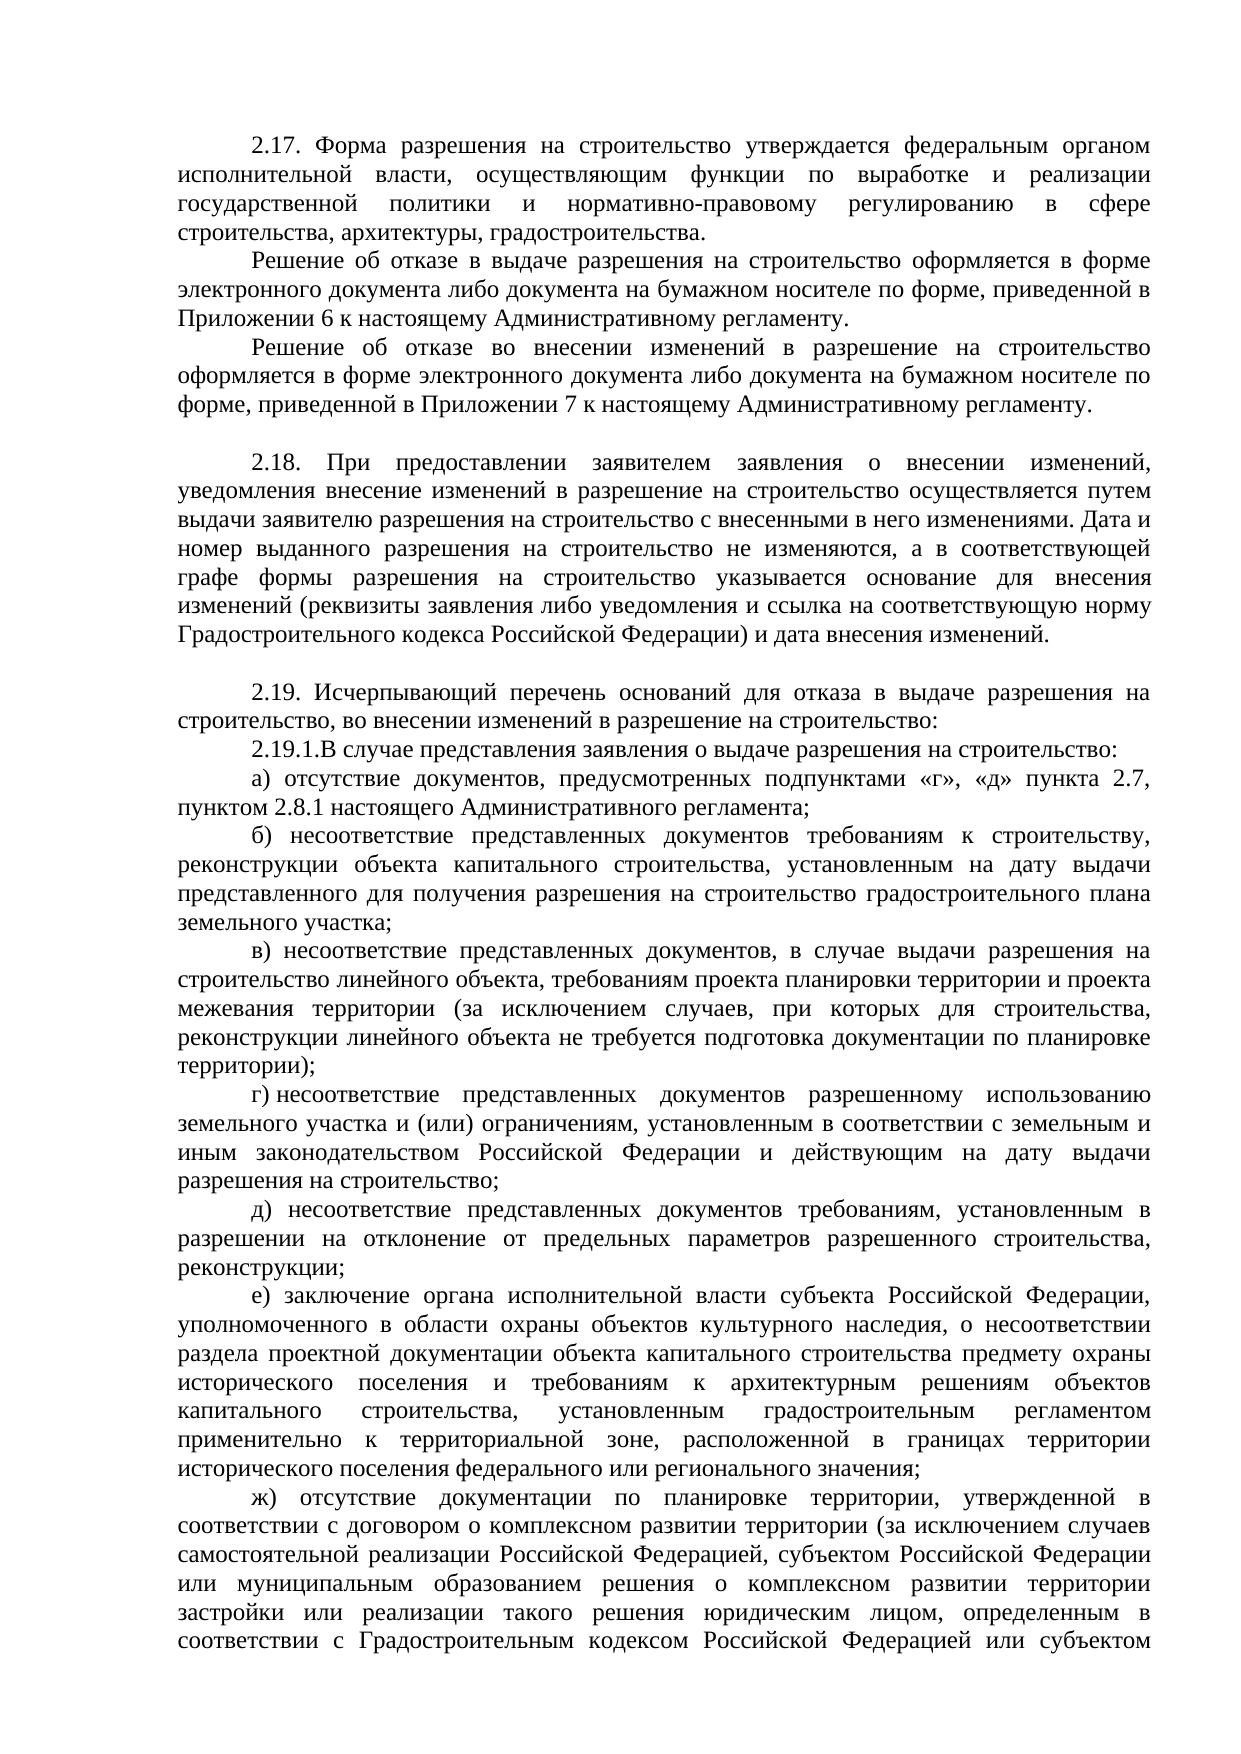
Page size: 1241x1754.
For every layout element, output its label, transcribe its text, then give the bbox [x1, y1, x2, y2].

text в) несоответствие представленных документов, в случае выдачи разрешения на строительство линейного объекта, требованиям проекта планировки территории и проекта межевания территории (за исключением случаев, при которых для строительства, реконструкции линейного объекта не требуется подготовка документации по планировке территории); [177, 936, 1152, 1079]
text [177, 1482, 1152, 1654]
text а) отсутствие документов, предусмотренных подпунктами «г», «д» пункта 2.7, пунктом 2.8.1 настоящего Административного регламента; [177, 763, 1152, 821]
text Решение об отказе в выдаче разрешения на строительство оформляется в форме электронного документа либо документа на бумажном носителе по форме, приведенной в Приложении 6 к настоящему Административному регламенту. [177, 246, 1152, 332]
text 2.18. При предоставлении заявителем заявления о внесении изменений, уведомления внесение изменений в разрешение на строительство осуществляется путем выдачи заявителю разрешения на строительство с внесенными в него изменениями. Дата и номер выданного разрешения на строительство не изменяются, а в соответствующей графе формы разрешения на строительство указывается основание для внесения изменений (реквизиты заявления либо уведомления и ссылка на соответствующую норму Градостроительного кодекса Российской Федерации) и дата внесения изменений. [177, 447, 1152, 648]
text г) несоответствие представленных документов разрешенному использованию земельного участка и (или) ограничениям, установленным в соответствии с земельным и иным законодательством Российской Федерации и действующим на дату выдачи разрешения на строительство; [177, 1079, 1152, 1194]
text б) несоответствие представленных документов требованиям к строительству, реконструкции объекта капитального строительства, установленным на дату выдачи представленного для получения разрешения на строительство градостроительного плана земельного участка; [177, 821, 1152, 936]
text 2.19.1.В случае представления заявления о выдаче разрешения на строительство: [177, 734, 1152, 763]
text 2.19. Исчерпывающий перечень оснований для отказа в выдаче разрешения на строительство, во внесении изменений в разрешение на строительство: [177, 677, 1152, 734]
text 2.17. Форма разрешения на строительство утверждается федеральным органом исполнительной власти, осуществляющим функции по выработке и реализации государственной политики и нормативно-правовому регулированию в сфере строительства, архитектуры, градостроительства. [177, 131, 1152, 246]
text е) заключение органа исполнительной власти субъекта Российской Федерации, уполномоченного в области охраны объектов культурного наследия, о несоответствии раздела проектной документации объекта капитального строительства предмету охраны исторического поселения и требованиям к архитектурным решениям объектов капитального строительства, установленным градостроительным регламентом применительно к территориальной зоне, расположенной в границах территории исторического поселения федерального или регионального значения; [177, 1281, 1152, 1482]
text д) несоответствие представленных документов требованиям, установленным в разрешении на отклонение от предельных параметров разрешенного строительства, реконструкции; [177, 1194, 1152, 1281]
text Решение об отказе во внесении изменений в разрешение на строительство оформляется в форме электронного документа либо документа на бумажном носителе по форме, приведенной в Приложении 7 к настоящему Административному регламенту. [177, 332, 1152, 418]
